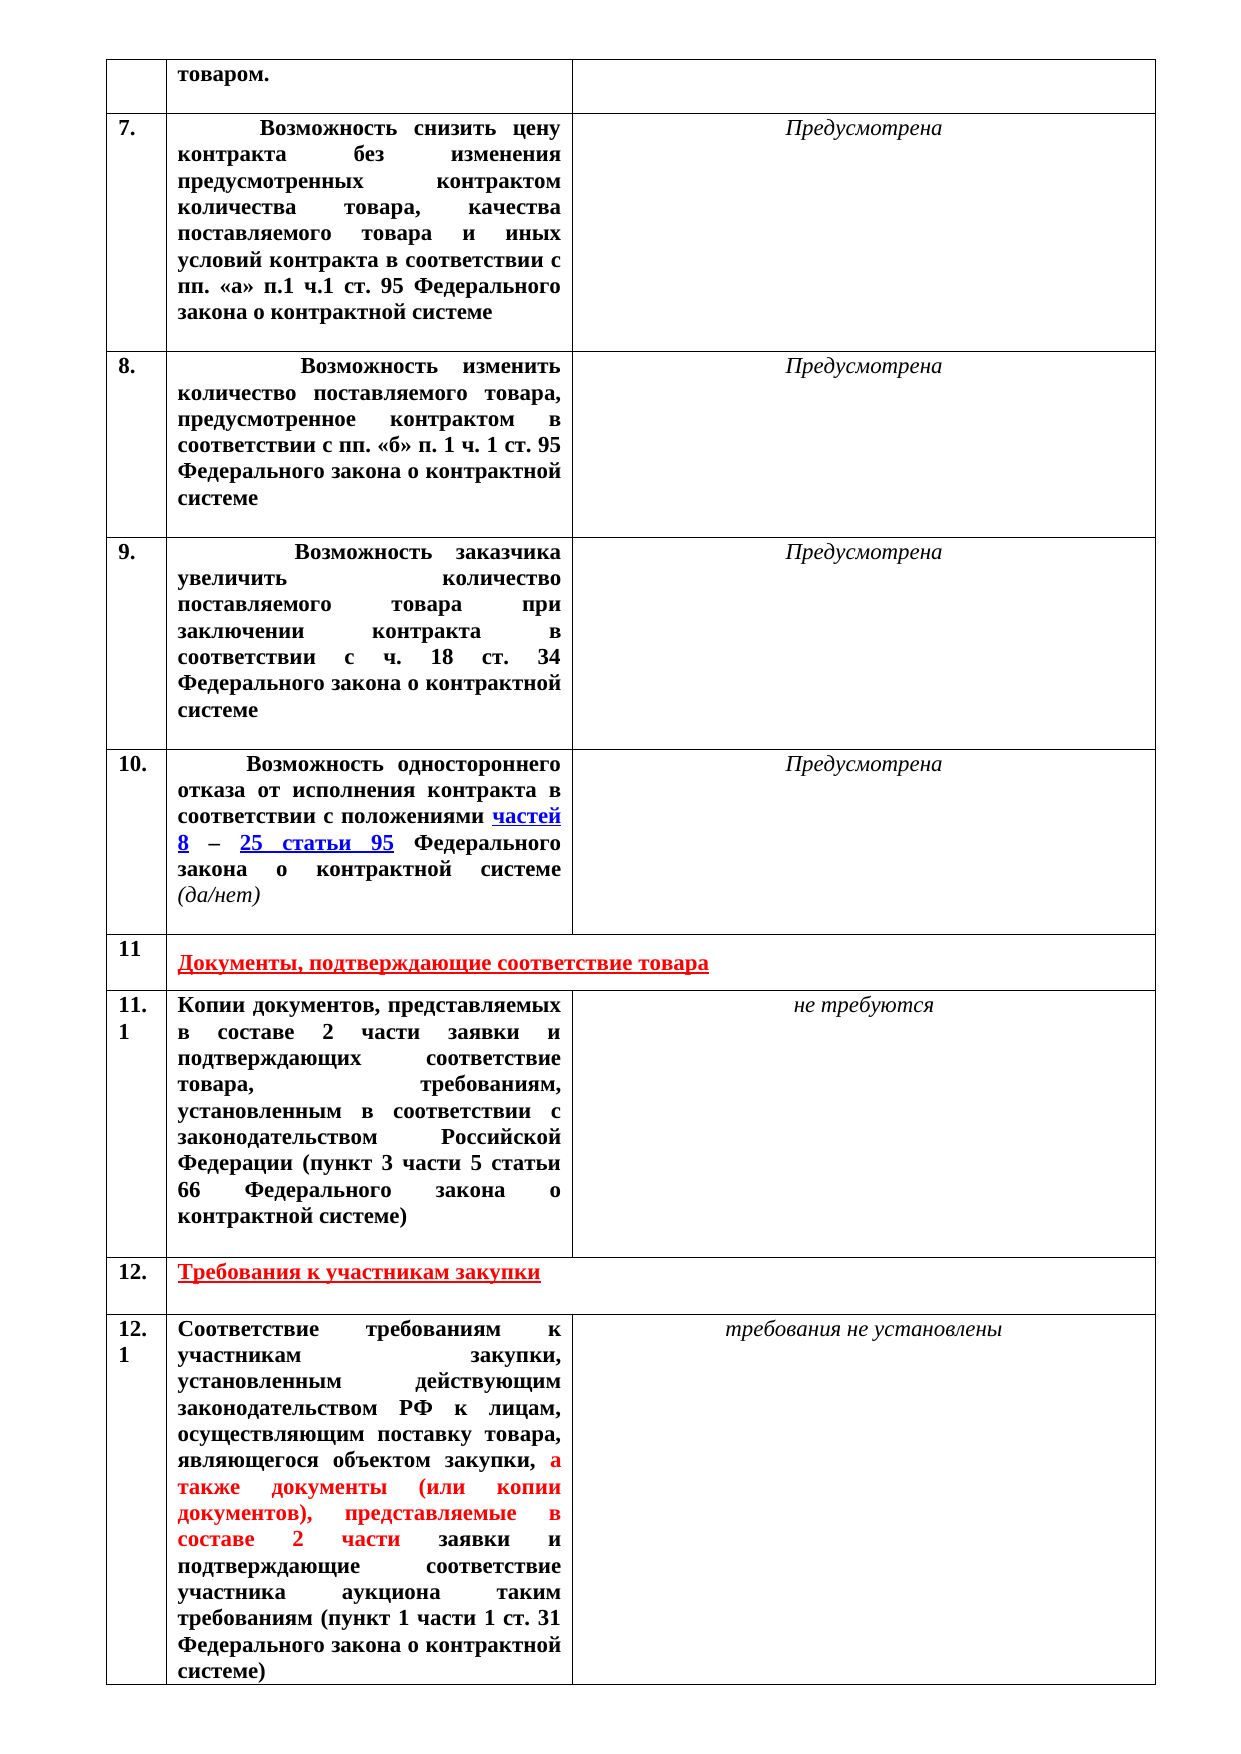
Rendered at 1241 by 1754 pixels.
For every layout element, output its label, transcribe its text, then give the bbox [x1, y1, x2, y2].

table_cell 12.1 [107, 1315, 166, 1683]
table_cell Возможность одностороннего отказа от исполнения контракта в соответствии с положениями частей 8 – 25 статьи 95 Федерального закона о контрактной системе (да/нет) [167, 750, 572, 934]
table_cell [167, 1315, 572, 1683]
table_cell Предусмотрена [573, 538, 1155, 748]
table_cell 11.1 [107, 991, 166, 1257]
table_cell Документы, подтверждающие соответствие товара [167, 935, 1155, 990]
table_cell не требуются [573, 991, 1155, 1257]
table_cell 7. [107, 114, 166, 351]
table_cell Копии документов, представляемых в составе 2 части заявки и подтверждающих соответствие товара, требованиям, установленным в соответствии с законодательством Российской Федерации (пункт 3 части 5 статьи 66 Федерального закона о контрактной системе) [167, 991, 572, 1257]
table_cell Предусмотрена [573, 352, 1155, 537]
table_cell Возможность изменить количество поставляемого товара, предусмотренное контрактом в соответствии с пп. «б» п. 1 ч. 1 ст. 95 Федерального закона о контрактной системе [167, 352, 572, 537]
table_cell Требования к участникам закупки [167, 1258, 1155, 1313]
table_cell 6. [107, 60, 166, 113]
table_cell Возможность снизить цену контракта без изменения предусмотренных контрактом количества товара, качества поставляемого товара и иных условий контракта в соответствии с пп. «а» п.1 ч.1 ст. 95 Федерального закона о контрактной системе [167, 114, 572, 351]
table_cell Предусмотрена [573, 750, 1155, 934]
table_cell 10. [107, 750, 166, 934]
table_cell 11 [107, 935, 166, 990]
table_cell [167, 60, 572, 113]
table_cell 8. [107, 352, 166, 537]
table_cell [573, 1315, 1155, 1683]
table_cell 9. [107, 538, 166, 748]
table_cell 12. [107, 1258, 166, 1313]
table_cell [573, 60, 1155, 113]
table_cell Возможность заказчика увеличить количество поставляемого товара при заключении контракта в соответствии с ч. 18 ст. 34 Федерального закона о контрактной системе [167, 538, 572, 748]
table_cell Предусмотрена [573, 114, 1155, 351]
